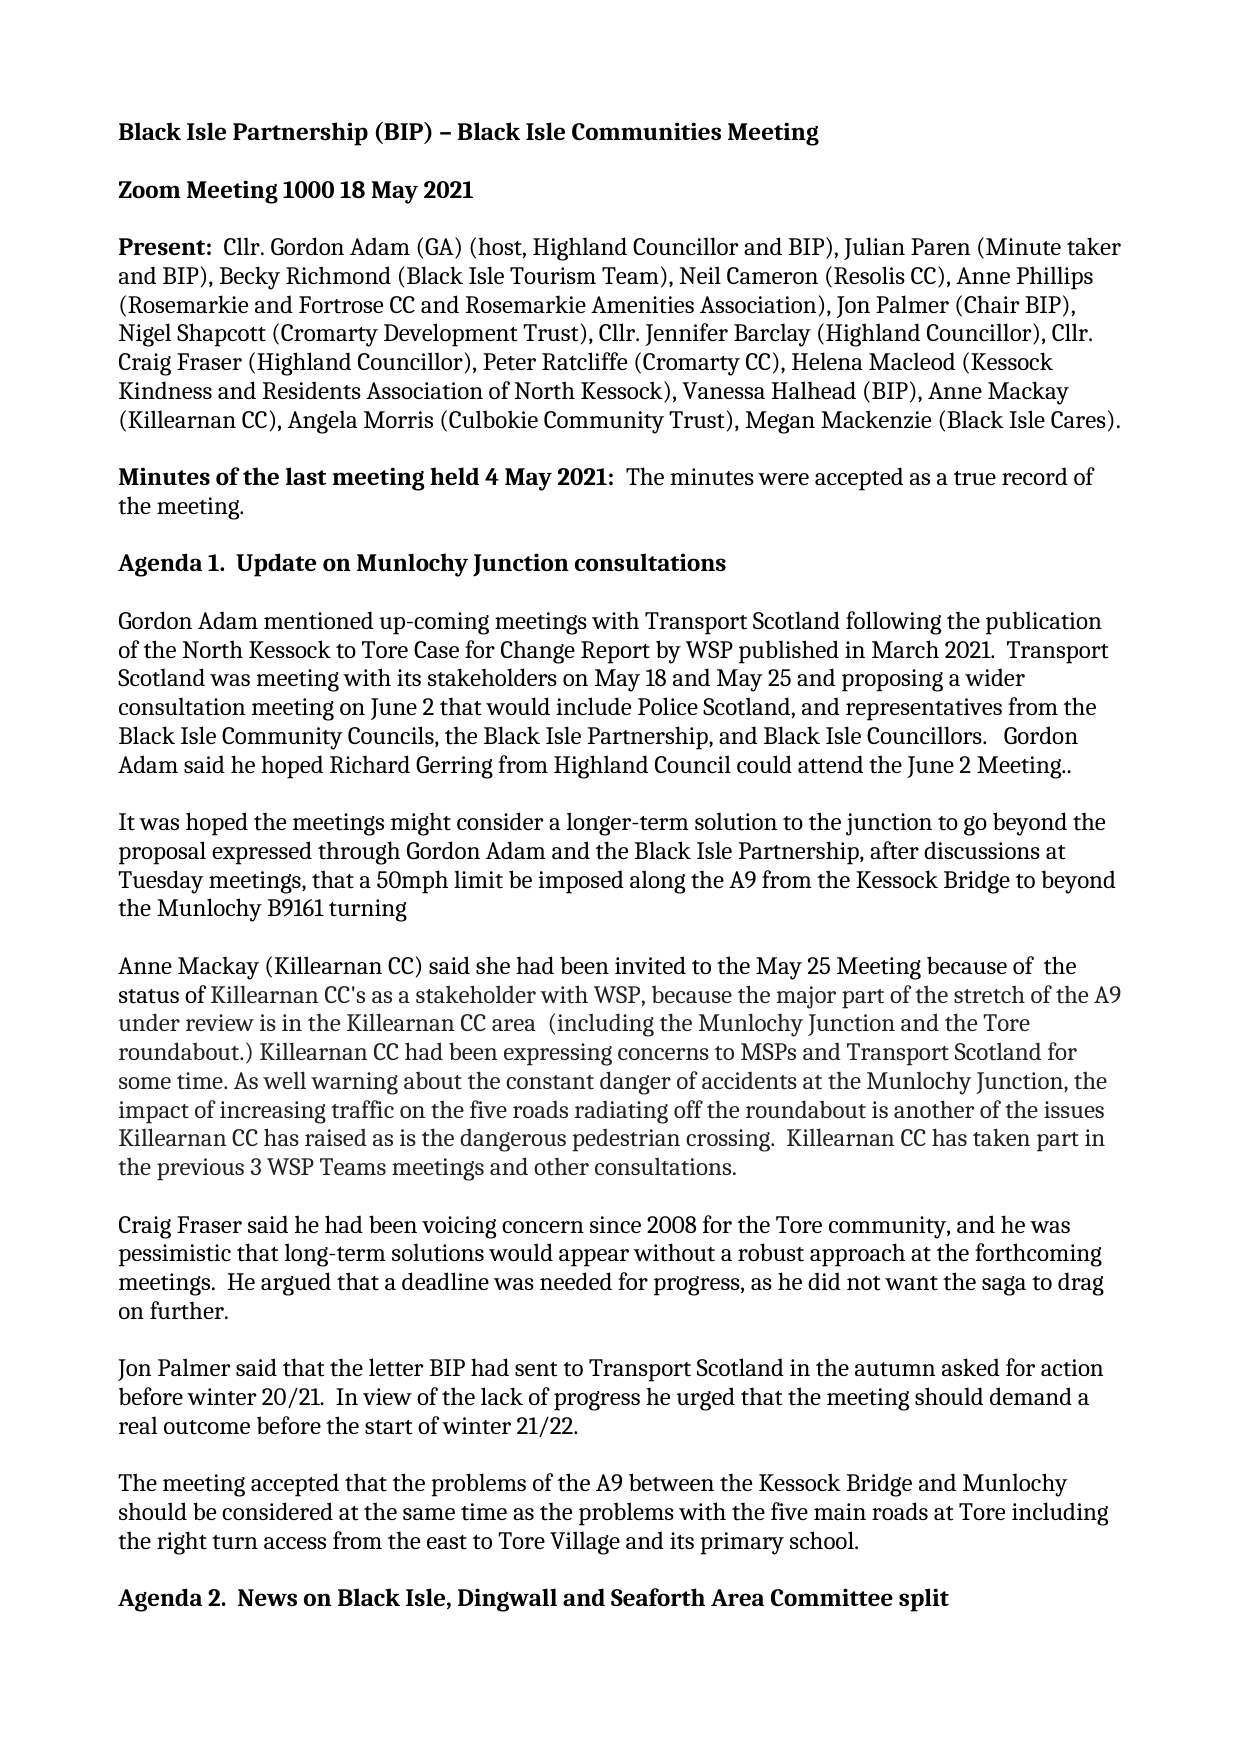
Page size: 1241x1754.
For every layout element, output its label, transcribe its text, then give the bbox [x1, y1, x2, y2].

text Agenda 2. News on Black Isle, Dingwall and Seaforth Area Committee split [118, 1584, 1122, 1613]
text Present: Cllr. Gordon Adam (GA) (host, Highland Councillor and BIP), Julian Paren (Minute taker and BIP), Becky Richmond (Black Isle Tourism Team), Neil Cameron (Resolis CC), Anne Phillips (Rosemarkie and Fortrose CC and Rosemarkie Amenities Association), Jon Palmer (Chair BIP), Nigel Shapcott (Cromarty Development Trust), Cllr. Jennifer Barclay (Highland Councillor), Cllr. Craig Fraser (Highland Councillor), Peter Ratcliffe (Cromarty CC), Helena Macleod (Kessock Kindness and Residents Association of North Kessock), Vanessa Halhead (BIP), Anne Mackay (Killearnan CC), Angela Morris (Culbokie Community Trust), Megan Mackenzie (Black Isle Cares). [118, 233, 1122, 434]
text Black Isle Partnership (BIP) – Black Isle Communities Meeting [118, 118, 1122, 147]
text Agenda 1. Update on Munlochy Junction consultations [118, 549, 1122, 578]
text Craig Fraser said he had been voicing concern since 2008 for the Tore community, and he was pessimistic that long-term solutions would appear without a robust approach at the forthcoming meetings. He argued that a deadline was needed for progress, as he did not want the saga to drag on further. [118, 1211, 1122, 1326]
text Zoom Meeting 1000 18 May 2021 [118, 176, 1122, 204]
text Gordon Adam mentioned up-coming meetings with Transport Scotland following the publication of the North Kessock to Tore Case for Change Report by WSP published in March 2021. Transport Scotland was meeting with its stakeholders on May 18 and May 25 and proposing a wider consultation meeting on June 2 that would include Police Scotland, and representatives from the Black Isle Community Councils, the Black Isle Partnership, and Black Isle Councillors. Gordon Adam said he hoped Richard Gerring from Highland Council could attend the June 2 Meeting.. [118, 607, 1122, 779]
text Anne Mackay (Killearnan CC) said she had been invited to the May 25 Meeting because of the status of Killearnan CC's as a stakeholder with WSP, because the major part of the stretch of the A9 under review is in the Killearnan CC area (including the Munlochy Junction and the Tore roundabout.) Killearnan CC had been expressing concerns to MSPs and Transport Scotland for some time. As well warning about the constant danger of accidents at the Munlochy Junction, the impact of increasing traffic on the five roads radiating off the roundabout is another of the issues Killearnan CC has raised as is the dangerous pedestrian crossing. Killearnan CC has taken part in the previous 3 WSP Teams meetings and other consultations. [118, 952, 1122, 1182]
text Jon Palmer said that the letter BIP had sent to Transport Scotland in the autumn asked for action before winter 20/21. In view of the lack of progress he urged that the meeting should demand a real outcome before the start of winter 21/22. [118, 1354, 1122, 1441]
text The meeting accepted that the problems of the A9 between the Kessock Bridge and Munlochy should be considered at the same time as the problems with the five main roads at Tore including the right turn access from the east to Tore Village and its primary school. [118, 1469, 1122, 1556]
text It was hoped the meetings might consider a longer-term solution to the junction to go beyond the proposal expressed through Gordon Adam and the Black Isle Partnership, after discussions at Tuesday meetings, that a 50mph limit be imposed along the A9 from the Kessock Bridge to beyond the Munlochy B9161 turning [118, 808, 1122, 923]
text Minutes of the last meeting held 4 May 2021: The minutes were accepted as a true record of the meeting. [118, 463, 1122, 521]
